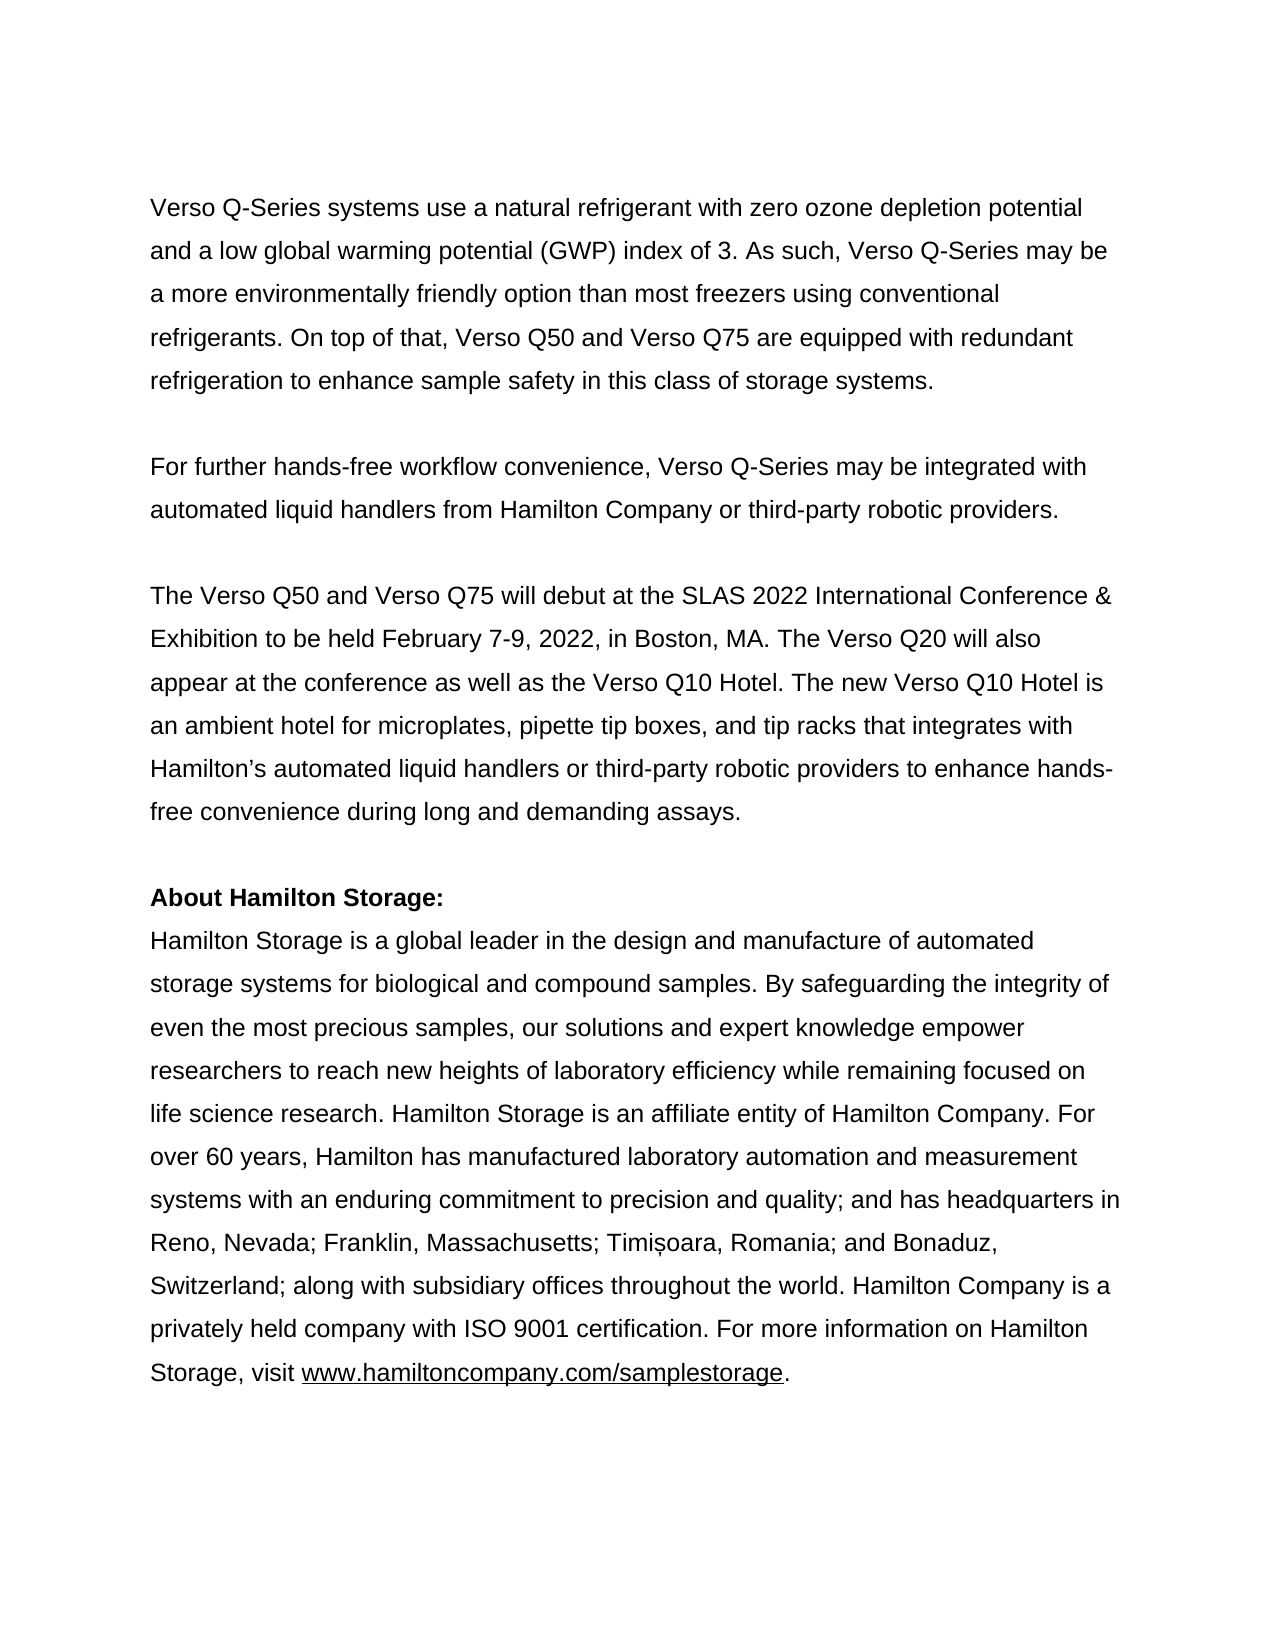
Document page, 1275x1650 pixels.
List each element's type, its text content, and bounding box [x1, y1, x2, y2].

text Hamilton Storage is a global leader in the design and manufacture of automated storage systems for biological and compound samples. By safeguarding the integrity of even the most precious samples, our solutions and expert knowledge empower researchers to reach new heights of laboratory efficiency while remaining focused on life science research. Hamilton Storage is an affiliate entity of Hamilton Company. For over 60 years, Hamilton has manufactured laboratory automation and measurement systems with an enduring commitment to precision and quality; and has headquarters in Reno, Nevada; Franklin, Massachusetts; Timișoara, Romania; and Bonaduz, Switzerland; along with subsidiary offices throughout the world. Hamilton Company is a privately held company with ISO 9001 certification. For more information on Hamilton Storage, visit www.hamiltoncompany.com/samplestorage. [150, 926, 1125, 1386]
text Verso Q-Series systems use a natural refrigerant with zero ozone depletion potential and a low global warming potential (GWP) index of 3. As such, Verso Q-Series may be a more environmentally friendly option than most freezers using conventional refrigerants. On top of that, Verso Q50 and Verso Q75 are equipped with redundant refrigeration to enhance sample safety in this class of storage systems. [150, 193, 1125, 394]
text About Hamilton Storage: [150, 883, 1125, 912]
text The Verso Q50 and Verso Q75 will debut at the SLAS 2022 International Conference & Exhibition to be held February 7-9, 2022, in Boston, MA. The Verso Q20 will also appear at the conference as well as the Verso Q10 Hotel. The new Verso Q10 Hotel is an ambient hotel for microplates, pipette tip boxes, and tip racks that integrates with Hamilton’s automated liquid handlers or third-party robotic providers to enhance hands-free convenience during long and demanding assays. [150, 581, 1125, 826]
text For further hands-free workflow convenience, Verso Q-Series may be integrated with automated liquid handlers from Hamilton Company or third-party robotic providers. [150, 452, 1125, 524]
